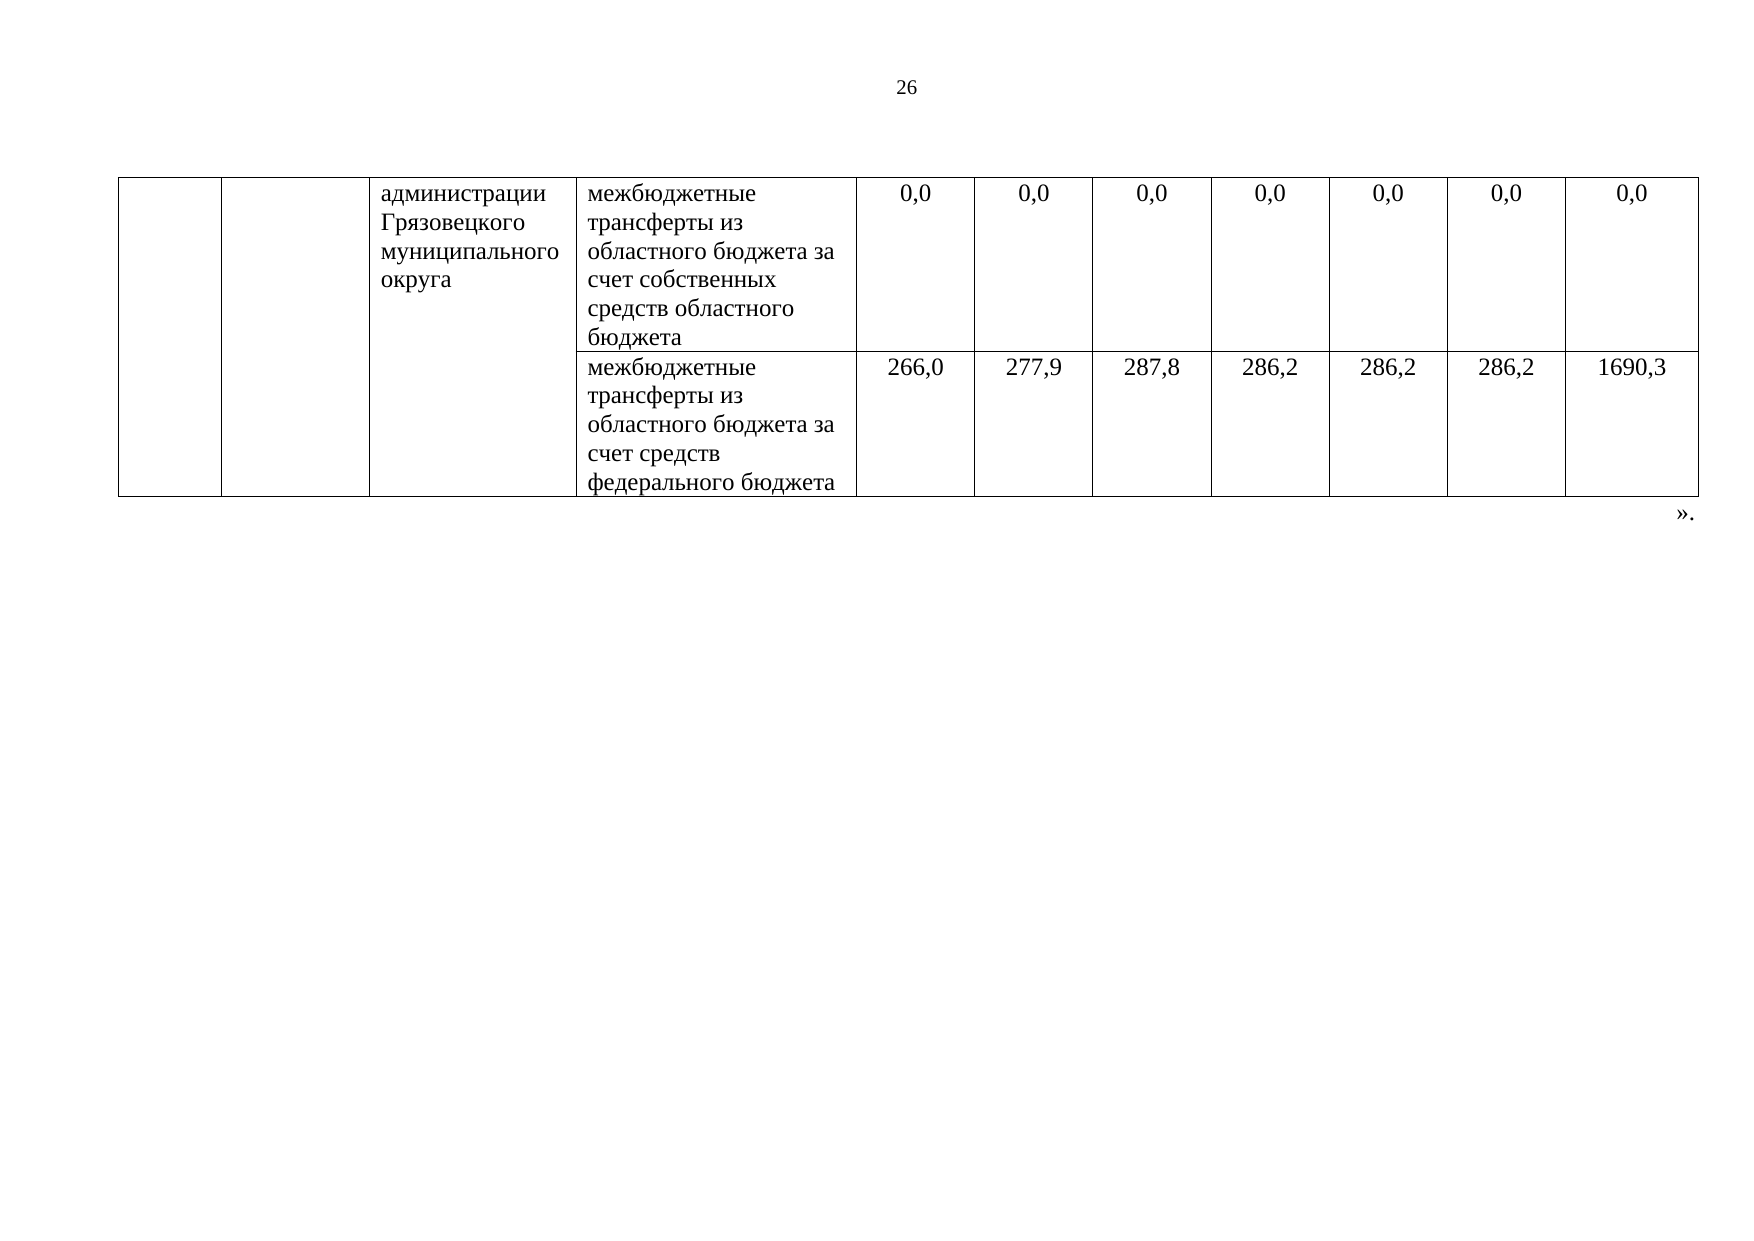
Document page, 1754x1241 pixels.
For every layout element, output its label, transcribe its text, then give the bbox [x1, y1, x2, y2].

table_cell 0,0 [1566, 178, 1698, 351]
table_cell 0,0 [975, 178, 1092, 351]
table_cell 0,0 [1330, 178, 1447, 351]
table_cell 0,0 [1093, 178, 1211, 351]
table_cell 286,2 [1212, 352, 1329, 496]
table_cell 0,0 [1448, 178, 1565, 351]
table_cell 0,0 [1212, 178, 1329, 351]
table_cell 277,9 [975, 352, 1092, 496]
table_cell 0,0 [857, 178, 974, 351]
text ». [118, 497, 1695, 525]
table_cell 286,2 [1448, 352, 1565, 496]
table_cell 1690,3 [1566, 352, 1698, 496]
table_cell 287,8 [1093, 352, 1211, 496]
table_cell 286,2 [1330, 352, 1447, 496]
table_cell межбюджетные трансферты из областного бюджета за счет собственных средств областного бюджета [577, 178, 856, 351]
table_cell 266,0 [857, 352, 974, 496]
table_cell межбюджетные трансферты из областного бюджета за счет средств федерального бюджета [577, 352, 856, 496]
